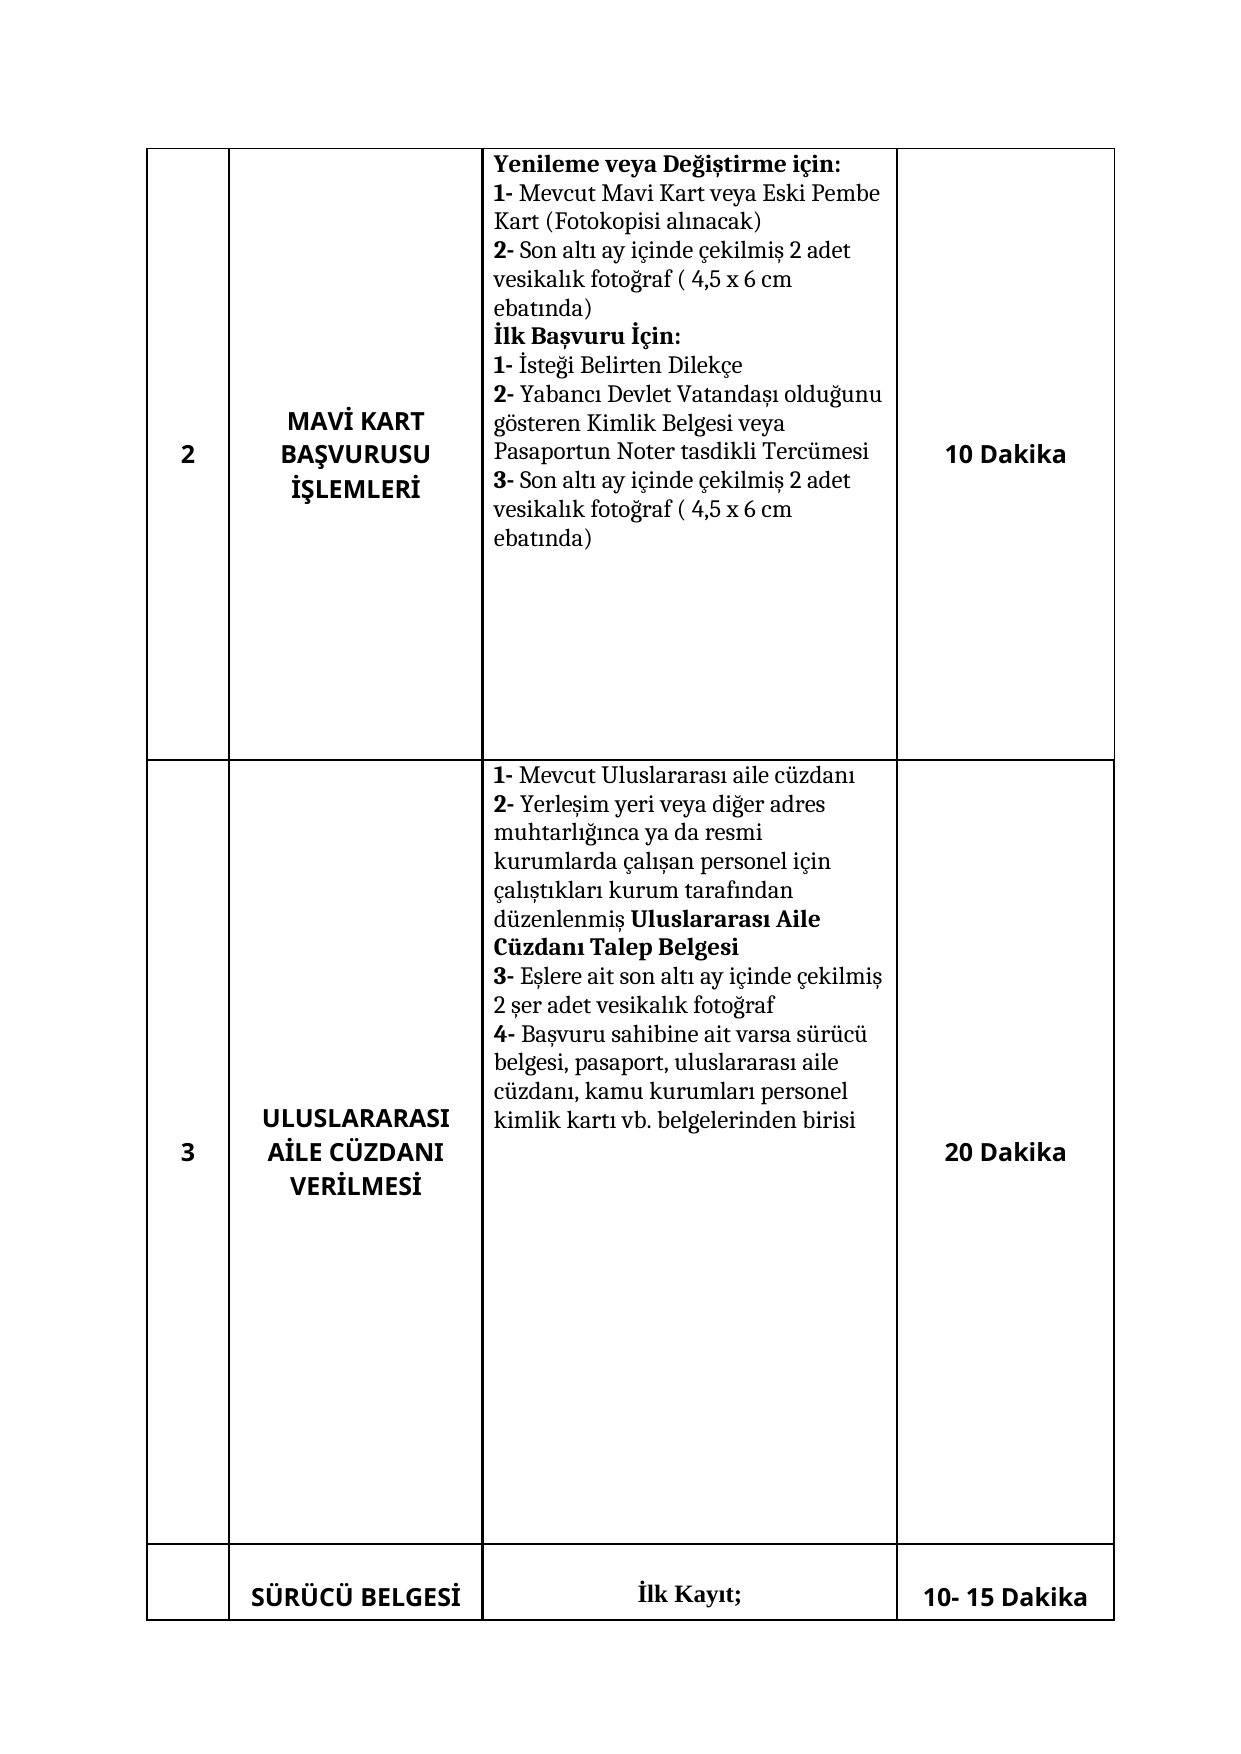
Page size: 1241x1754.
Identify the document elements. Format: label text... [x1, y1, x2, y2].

table_cell 20 Dakika [898, 761, 1113, 1543]
table_cell MAVİ KART BAŞVURUSU İŞLEMLERİ [230, 149, 481, 759]
table_cell 10- 15 Dakika [898, 1545, 1113, 1619]
table_cell 1- Mevcut Uluslararası aile cüzdanı 2- Yerleşim yeri veya diğer adres muhtarlığınca ya da resmi kurumlarda çalışan personel için çalıştıkları kurum tarafından düzenlenmiş Uluslararası Aile Cüzdanı Talep Belgesi 3- Eşlere ait son altı ay içinde çekilmiş 2 şer adet vesikalık fotoğraf 4- Başvuru sahibine ait varsa sürücü belgesi, pasaport, uluslararası aile cüzdanı, kamu kurumları personel kimlik kartı vb. belgelerinden birisi [484, 761, 896, 1543]
table_cell 3 [148, 761, 228, 1543]
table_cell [230, 1545, 481, 1619]
table_cell 4 [148, 1545, 228, 1619]
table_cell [484, 1545, 896, 1619]
table_cell 2 [148, 149, 228, 759]
table_cell Yenileme veya Değiştirme için: 1- Mevcut Mavi Kart veya Eski Pembe Kart (Fotokopisi alınacak) 2- Son altı ay içinde çekilmiş 2 adet vesikalık fotoğraf ( 4,5 x 6 cm ebatında) İlk Başvuru İçin: 1- İsteği Belirten Dilekçe 2- Yabancı Devlet Vatandaşı olduğunu gösteren Kimlik Belgesi veya Pasaportun Noter tasdikli Tercümesi 3- Son altı ay içinde çekilmiş 2 adet vesikalık fotoğraf ( 4,5 x 6 cm ebatında) [484, 149, 896, 759]
table_cell 10 Dakika [898, 149, 1114, 759]
table_cell ULUSLARARASI AİLE CÜZDANI VERİLMESİ [230, 761, 481, 1543]
